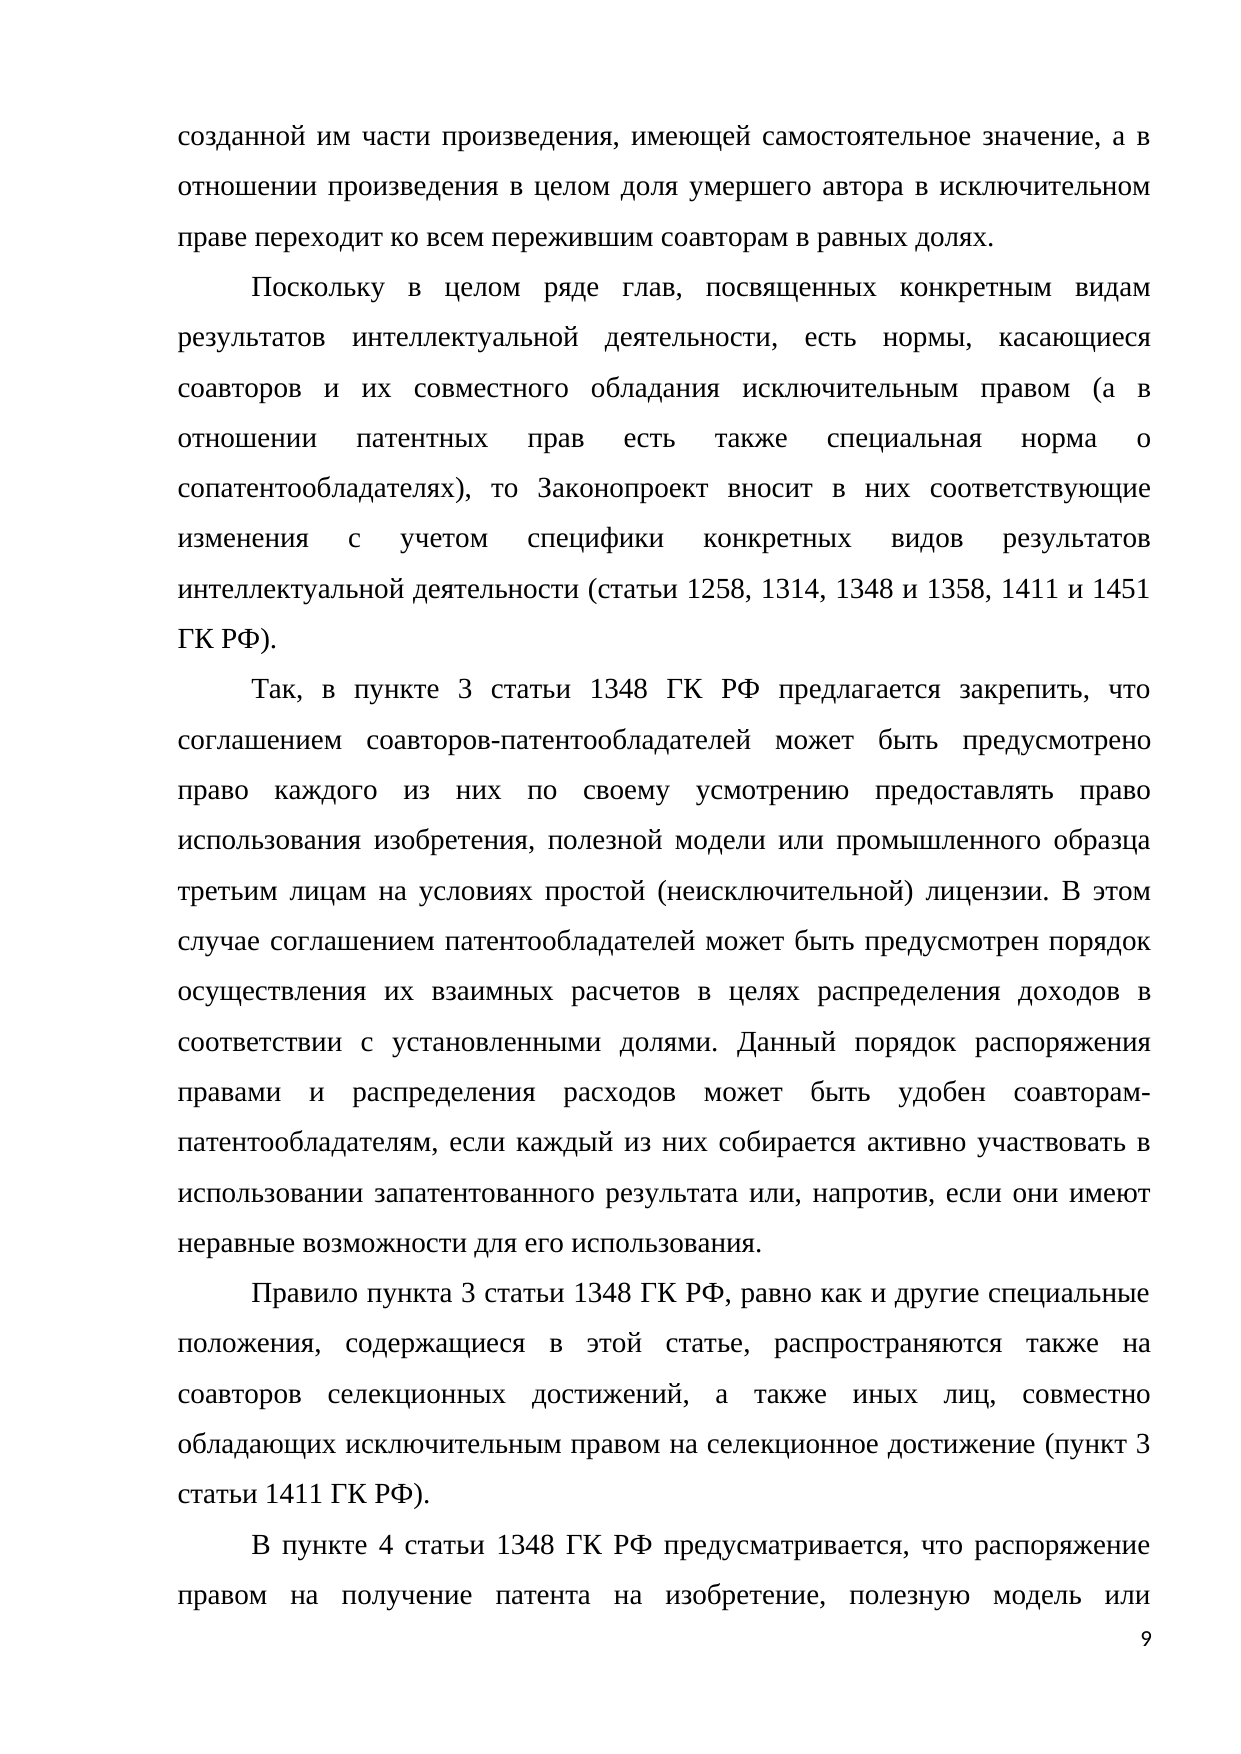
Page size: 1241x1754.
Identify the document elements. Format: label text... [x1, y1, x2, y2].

text Так, в пункте 3 статьи 1348 ГК РФ предлагается закрепить, что соглашением соавторов-патентообладателей может быть предусмотрено право каждого из них по своему усмотрению предоставлять право использования изобретения, полезной модели или промышленного образца третьим лицам на условиях простой (неисключительной) лицензии. В этом случае соглашением патентообладателей может быть предусмотрен порядок осуществления их взаимных расчетов в целях распределения доходов в соответствии с установленными долями. Данный порядок распоряжения правами и распределения расходов может быть удобен соавторам-патентообладателям, если каждый из них собирается активно участвовать в использовании запатентованного результата или, напротив, если они имеют неравные возможности для его использования. [177, 672, 1152, 1258]
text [177, 1527, 1152, 1611]
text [177, 118, 1152, 252]
text Поскольку в целом ряде глав, посвященных конкретным видам результатов интеллектуальной деятельности, есть нормы, касающиеся соавторов и их совместного обладания исключительным правом (а в отношении патентных прав есть также специальная норма о сопатентообладателях), то Законопроект вносит в них соответствующие изменения с учетом специфики конкретных видов результатов интеллектуальной деятельности (статьи 1258, 1314, 1348 и 1358, 1411 и 1451 ГК РФ). [177, 269, 1152, 655]
text Правило пункта 3 статьи 1348 ГК РФ, равно как и другие специальные положения, содержащиеся в этой статье, распространяются также на соавторов селекционных достижений, а также иных лиц, совместно обладающих исключительным правом на селекционное достижение (пункт 3 статьи 1411 ГК РФ). [177, 1275, 1152, 1510]
